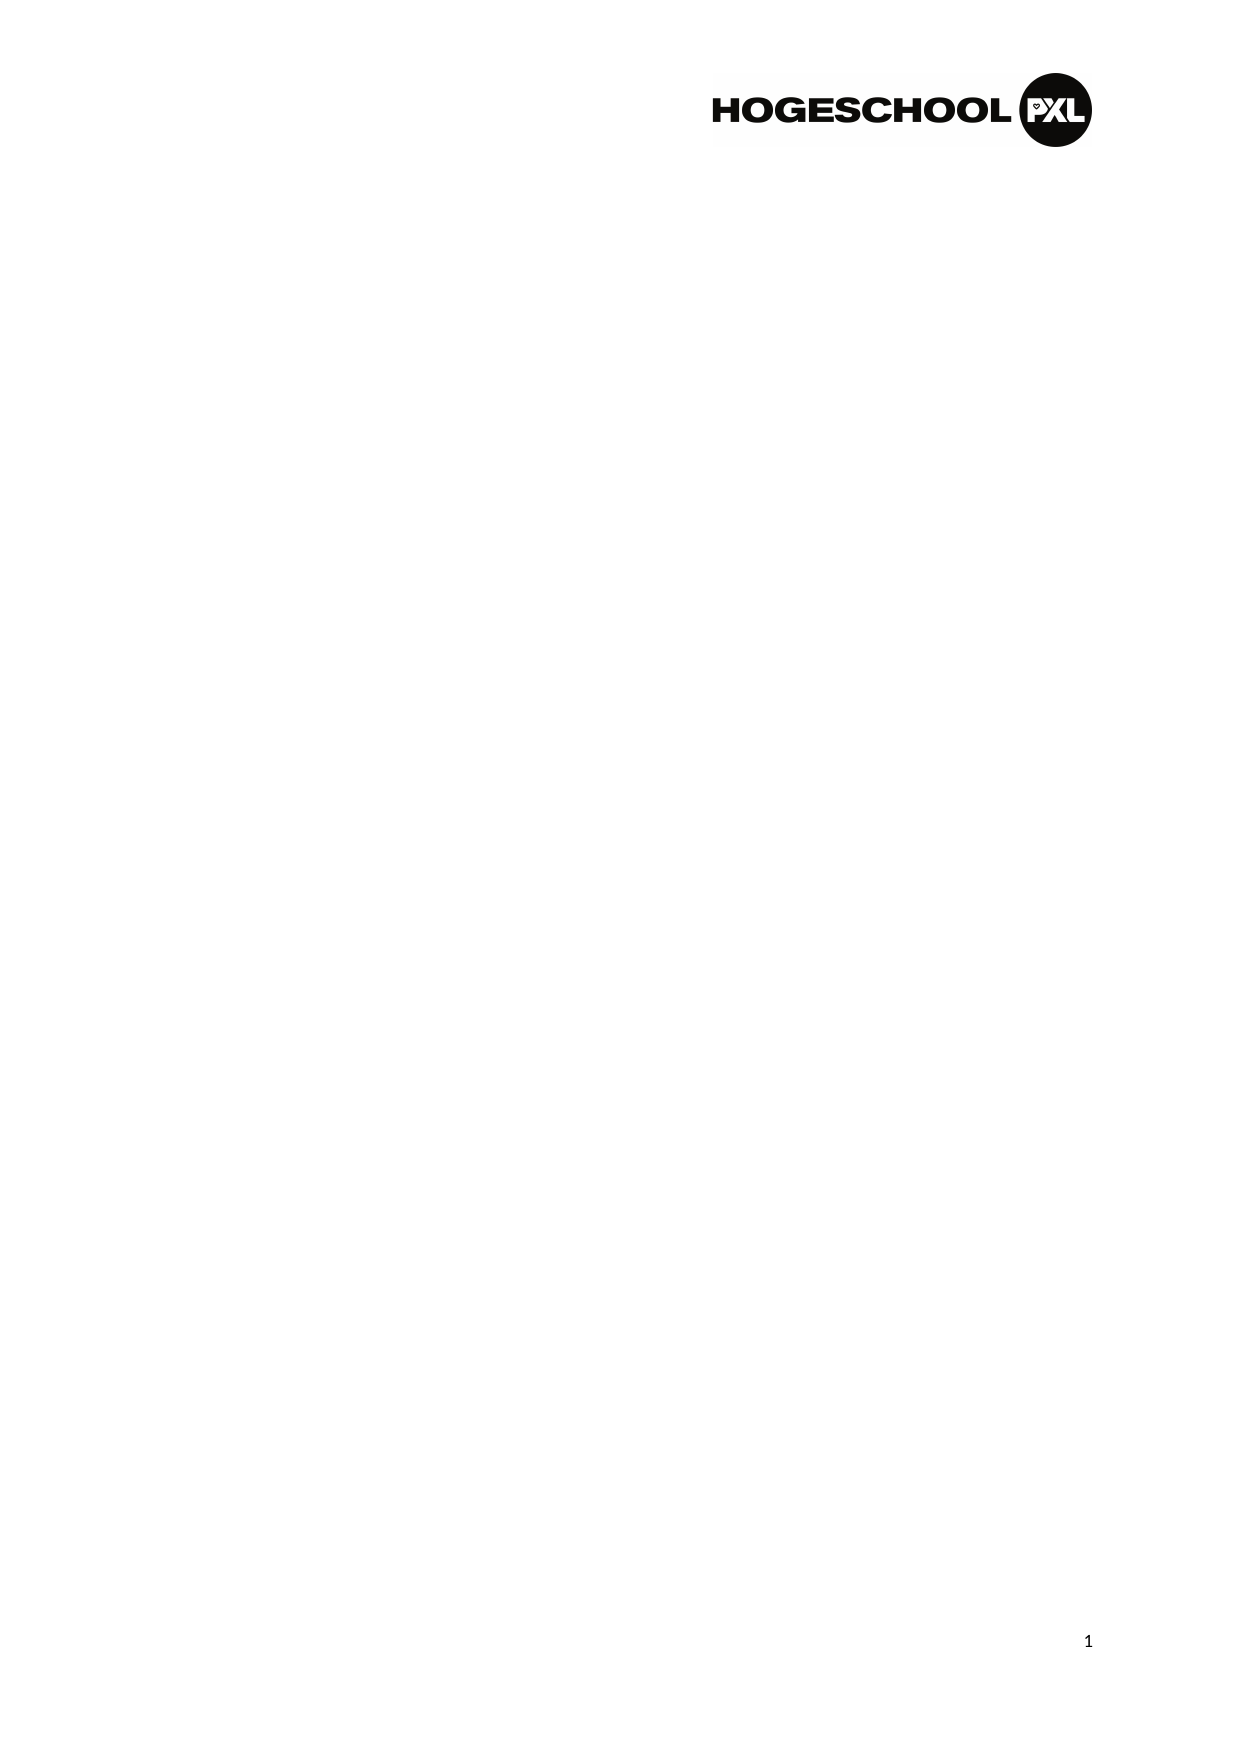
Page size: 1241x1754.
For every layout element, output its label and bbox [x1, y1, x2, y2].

picture [712, 73, 1092, 147]
